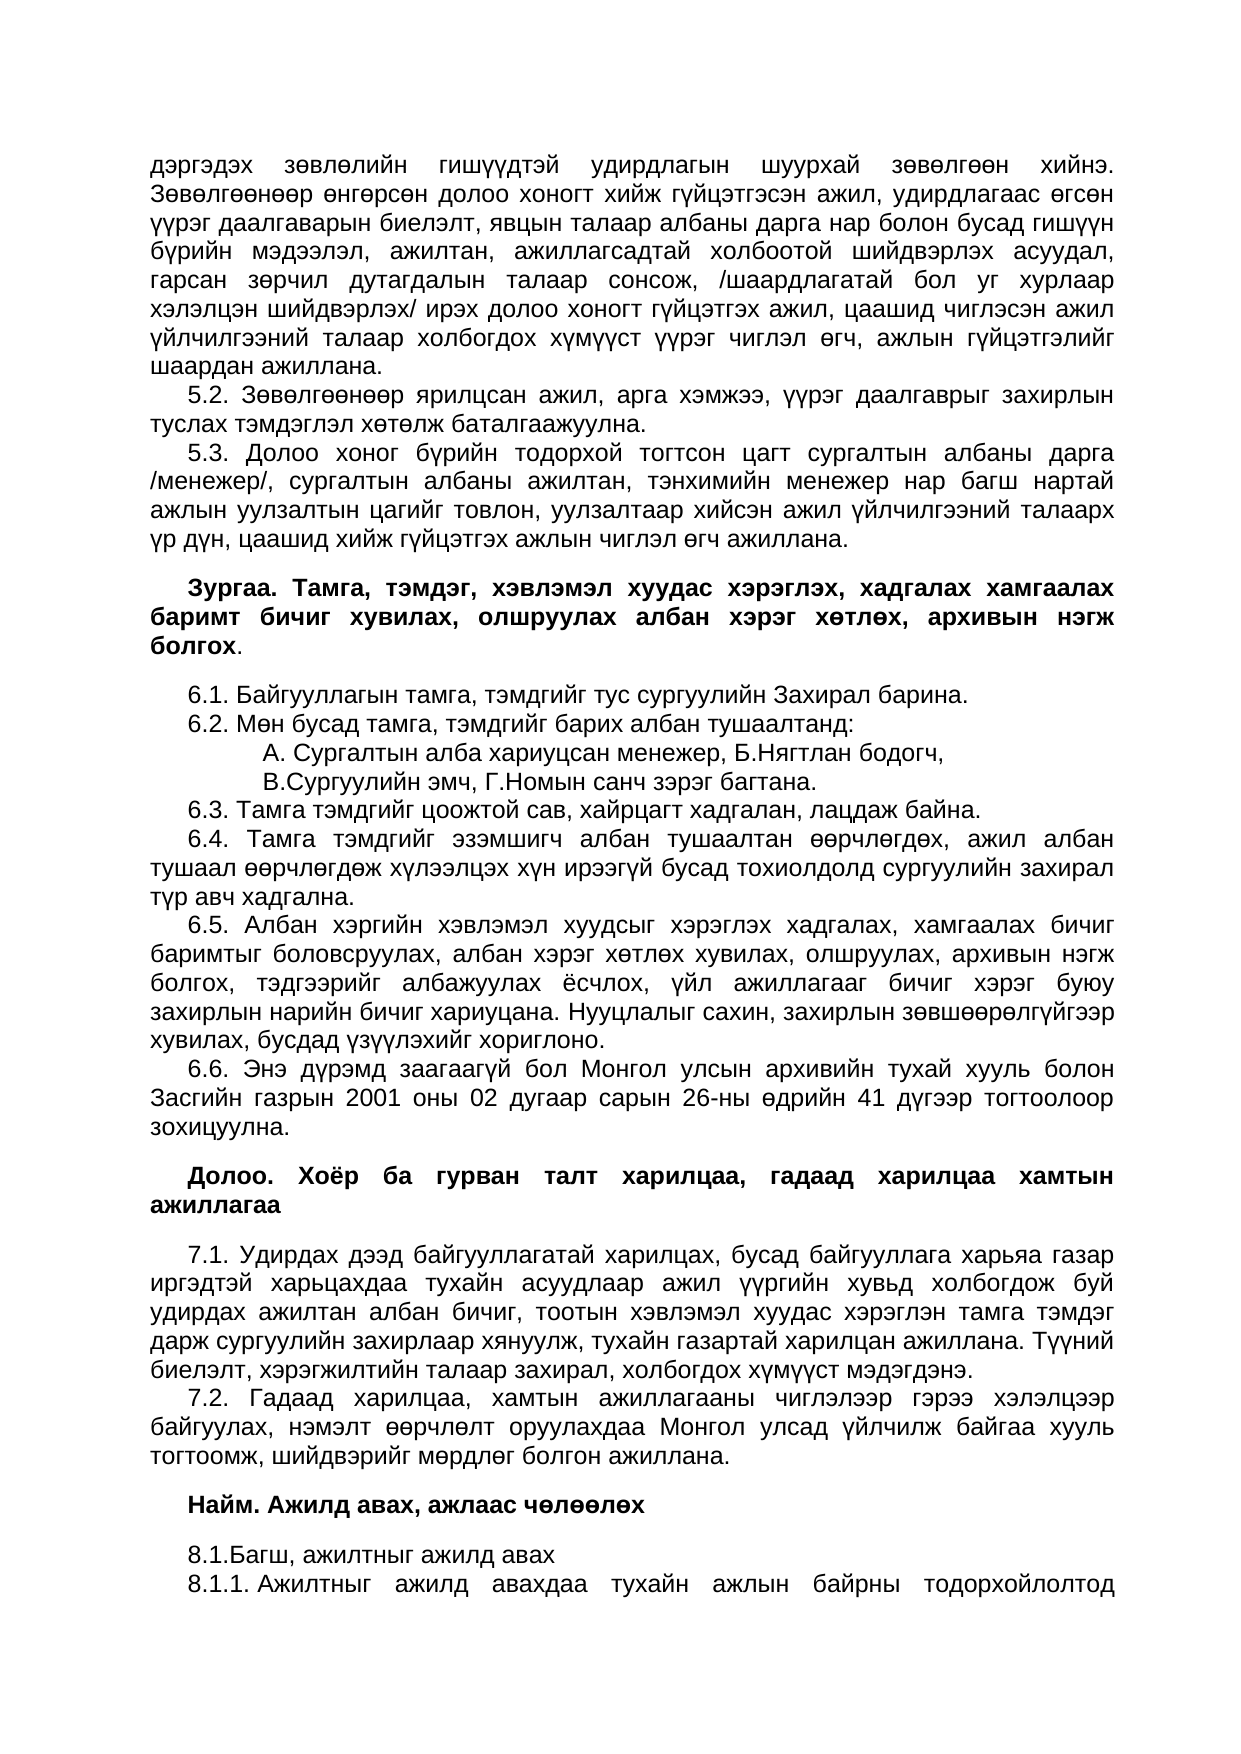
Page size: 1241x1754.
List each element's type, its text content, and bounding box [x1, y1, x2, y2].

text 7.2. Гадаад харилцаа, хамтын ажиллагааны чиглэлээр гэрээ хэлэлцээр байгуулах, нэмэлт өөрчлөлт оруулахдаа Монгол улсад үйлчилж байгаа хууль тогтоомж, шийдвэрийг мөрдлөг болгон ажиллана. [150, 1383, 1116, 1469]
text 6.3. Тамга тэмдгийг цоожтой сав, хайрцагт хадгалан, лацдаж байна. [150, 795, 1116, 824]
text 7.1. Удирдах дээд байгууллагатай харилцах, бусад байгууллага харьяа газар иргэдтэй харьцахдаа тухайн асуудлаар ажил үүргийн хувьд холбогдож буй удирдах ажилтан албан бичиг, тоотын хэвлэмэл хуудас хэрэглэн тамга тэмдэг дарж сургуулийн захирлаар хянуулж, тухайн газартай харилцан ажиллана. Түүний биелэлт, хэрэгжилтийн талаар захирал, холбогдох хүмүүст мэдэгдэнэ. [150, 1239, 1116, 1383]
text 8.1.Багш, ажилтныг ажилд авах [150, 1540, 1116, 1569]
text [150, 150, 1116, 380]
text 6.2. Мөн бусад тамга, тэмдгийг барих албан тушаалтанд: [150, 709, 1116, 738]
text 6.1. Байгууллагын тамга, тэмдгийг тус сургуулийн Захирал барина. [150, 680, 1116, 709]
text Зургаа. Тамга, тэмдэг, хэвлэмэл хуудас хэрэглэх, хадгалах хамгаалах баримт бичиг хувилах, олшруулах албан хэрэг хөтлөх, архивын нэгж болгох. [150, 573, 1116, 659]
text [150, 1569, 1116, 1597]
text 5.3. Долоо хоног бүрийн тодорхой тогтсон цагт сургалтын албаны дарга /менежер/, сургалтын албаны ажилтан, тэнхимийн менежер нар багш нартай ажлын уулзалтын цагийг товлон, уулзалтаар хийсэн ажил үйлчилгээний талаарх үр дүн, цаашид хийж гүйцэтгэх ажлын чиглэл өгч ажиллана. [150, 437, 1116, 552]
text 6.5. Албан хэргийн хэвлэмэл хуудсыг хэрэглэх хадгалах, хамгаалах бичиг баримтыг боловсруулах, албан хэрэг хөтлөх хувилах, олшруулах, архивын нэгж болгох, тэдгээрийг албажуулах ёсчлох, үйл ажиллагааг бичиг хэрэг буюу захирлын нарийн бичиг хариуцана. Нууцлалыг сахин, захирлын зөвшөөрөлгүйгээр хувилах, бусдад үзүүлэхийг хориглоно. [150, 910, 1116, 1054]
text В.Сургуулийн эмч, Г.Номын санч зэрэг багтана. [225, 767, 1116, 795]
text 6.6. Энэ дүрэмд заагаагүй бол Монгол улсын архивийн тухай хууль болон Засгийн газрын 2001 оны 02 дугаар сарын 26-ны өдрийн 41 дүгээр тогтоолоор зохицуулна. [150, 1054, 1116, 1140]
text 6.4. Тамга тэмдгийг эзэмшигч албан тушаалтан өөрчлөгдөх, ажил албан тушаал өөрчлөгдөж хүлээлцэх хүн ирээгүй бусад тохиолдолд сургуулийн захирал түр авч хадгална. [150, 824, 1116, 910]
text Долоо. Хоёр ба гурван талт харилцаа, гадаад харилцаа хамтын ажиллагаа [150, 1161, 1116, 1219]
text А. Сургалтын алба хариуцсан менежер, Б.Нягтлан бодогч, [225, 738, 1116, 767]
text 5.2. Зөвөлгөөнөөр ярилцсан ажил, арга хэмжээ, үүрэг даалгаврыг захирлын туслах тэмдэглэл хөтөлж баталгаажуулна. [150, 380, 1116, 437]
text Найм. Ажилд авах, ажлаас чөлөөлөх [150, 1490, 1116, 1519]
